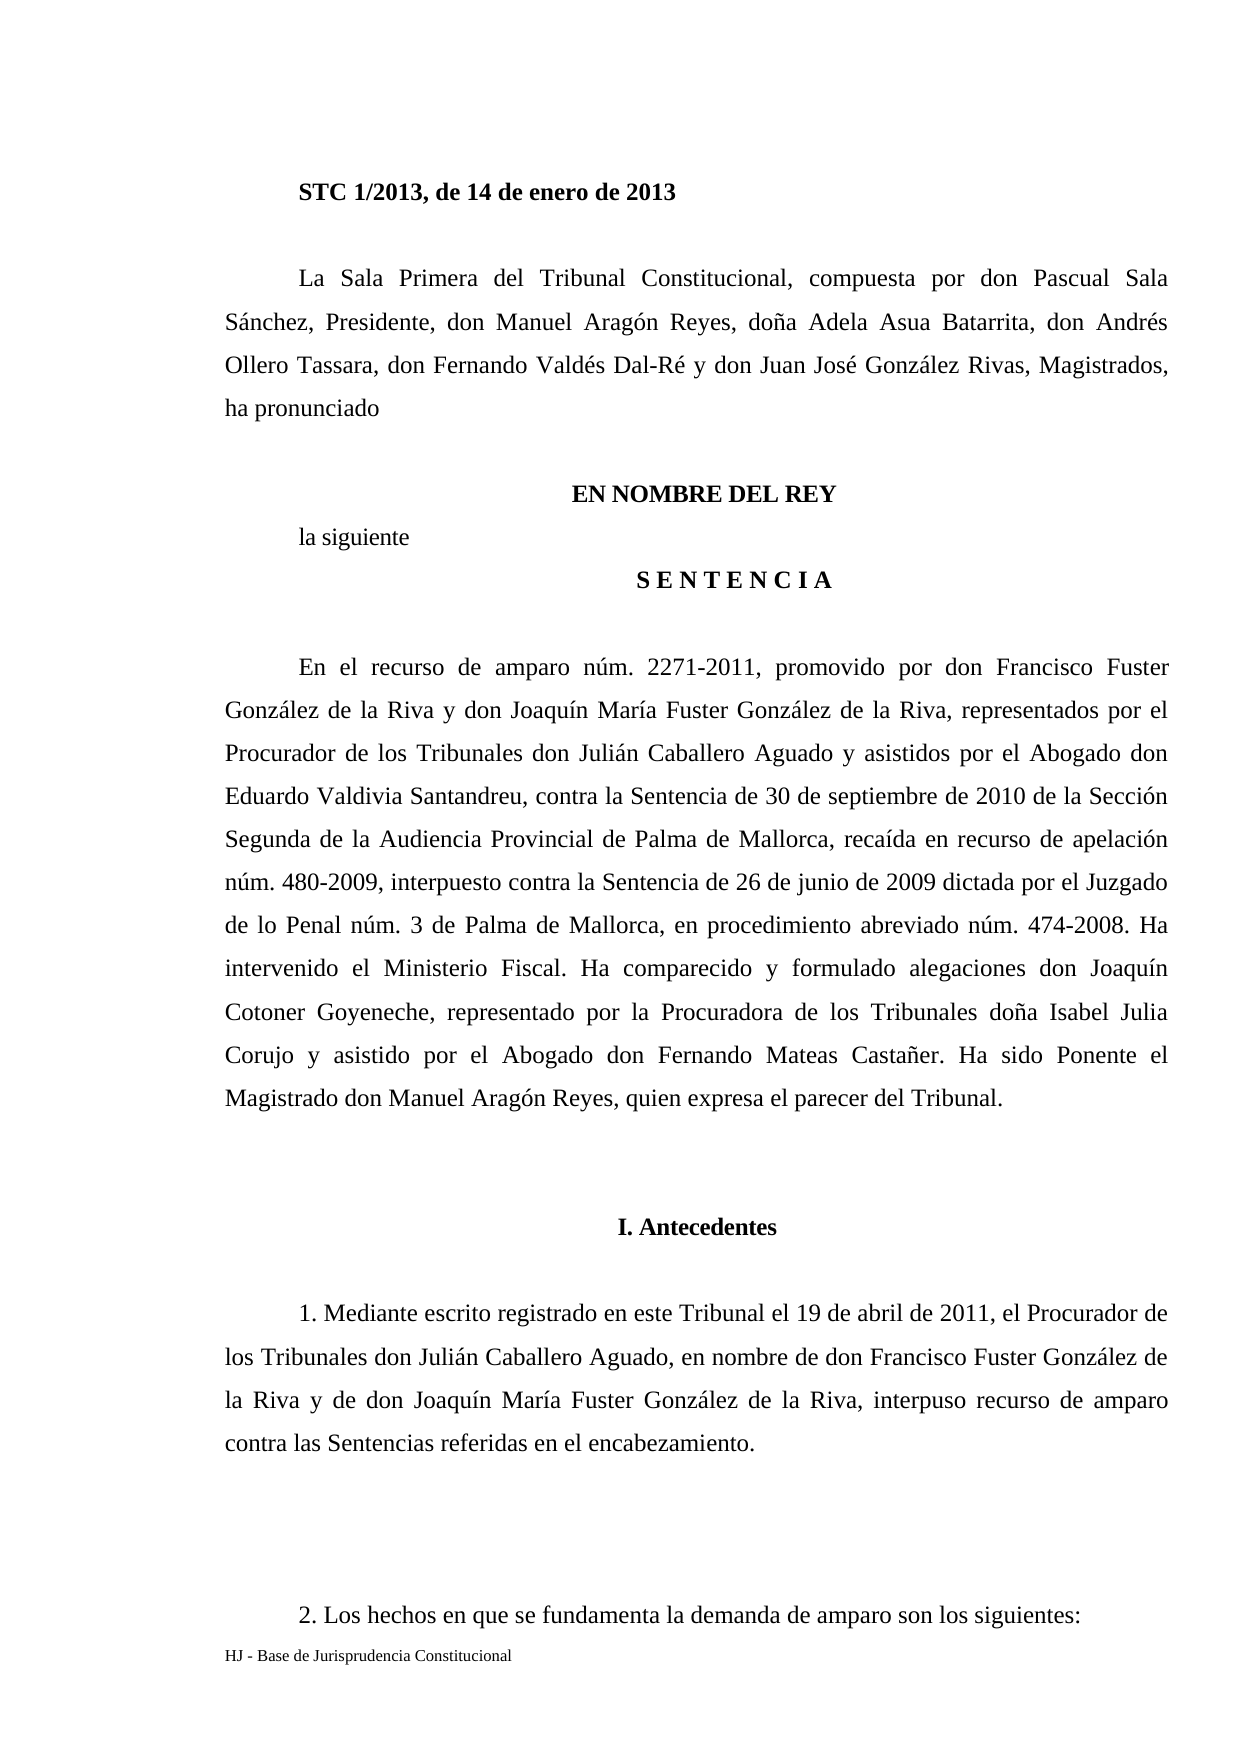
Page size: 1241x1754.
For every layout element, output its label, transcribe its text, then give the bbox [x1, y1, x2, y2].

text 2. Los hechos en que se fundamenta la demanda de amparo son los siguientes: [224, 1600, 1169, 1629]
text la siguiente [224, 522, 1110, 551]
text S E N T E N C I A [224, 565, 1169, 594]
text La Sala Primera del Tribunal Constitucional, compuesta por don Pascual Sala Sánchez, Presidente, don Manuel Aragón Reyes, doña Adela Asua Batarrita, don Andrés Ollero Tassara, don Fernando Valdés Dal-Ré y don Juan José González Rivas, Magistrados, ha pronunciado [224, 263, 1169, 422]
text 1. Mediante escrito registrado en este Tribunal el 19 de abril de 2011, el Procurador de los Tribunales don Julián Caballero Aguado, en nombre de don Francisco Fuster González de la Riva y de don Joaquín María Fuster González de la Riva, interpuso recurso de amparo contra las Sentencias referidas en el encabezamiento. [224, 1298, 1169, 1457]
text I. Antecedentes [224, 1212, 1169, 1241]
text STC 1/2013, de 14 de enero de 2013 [224, 177, 1169, 206]
text En el recurso de amparo núm. 2271-2011, promovido por don Francisco Fuster González de la Riva y don Joaquín María Fuster González de la Riva, representados por el Procurador de los Tribunales don Julián Caballero Aguado y asistidos por el Abogado don Eduardo Valdivia Santandreu, contra la Sentencia de 30 de septiembre de 2010 de la Sección Segunda de la Audiencia Provincial de Palma de Mallorca, recaída en recurso de apelación núm. 480-2009, interpuesto contra la Sentencia de 26 de junio de 2009 dictada por el Juzgado de lo Penal núm. 3 de Palma de Mallorca, en procedimiento abreviado núm. 474-2008. Ha intervenido el Ministerio Fiscal. Ha comparecido y formulado alegaciones don Joaquín Cotoner Goyeneche, representado por la Procuradora de los Tribunales doña Isabel Julia Corujo y asistido por el Abogado don Fernando Mateas Castañer. Ha sido Ponente el Magistrado don Manuel Aragón Reyes, quien expresa el parecer del Tribunal. [224, 652, 1169, 1112]
text EN NOMBRE DEL REY [224, 479, 1110, 508]
